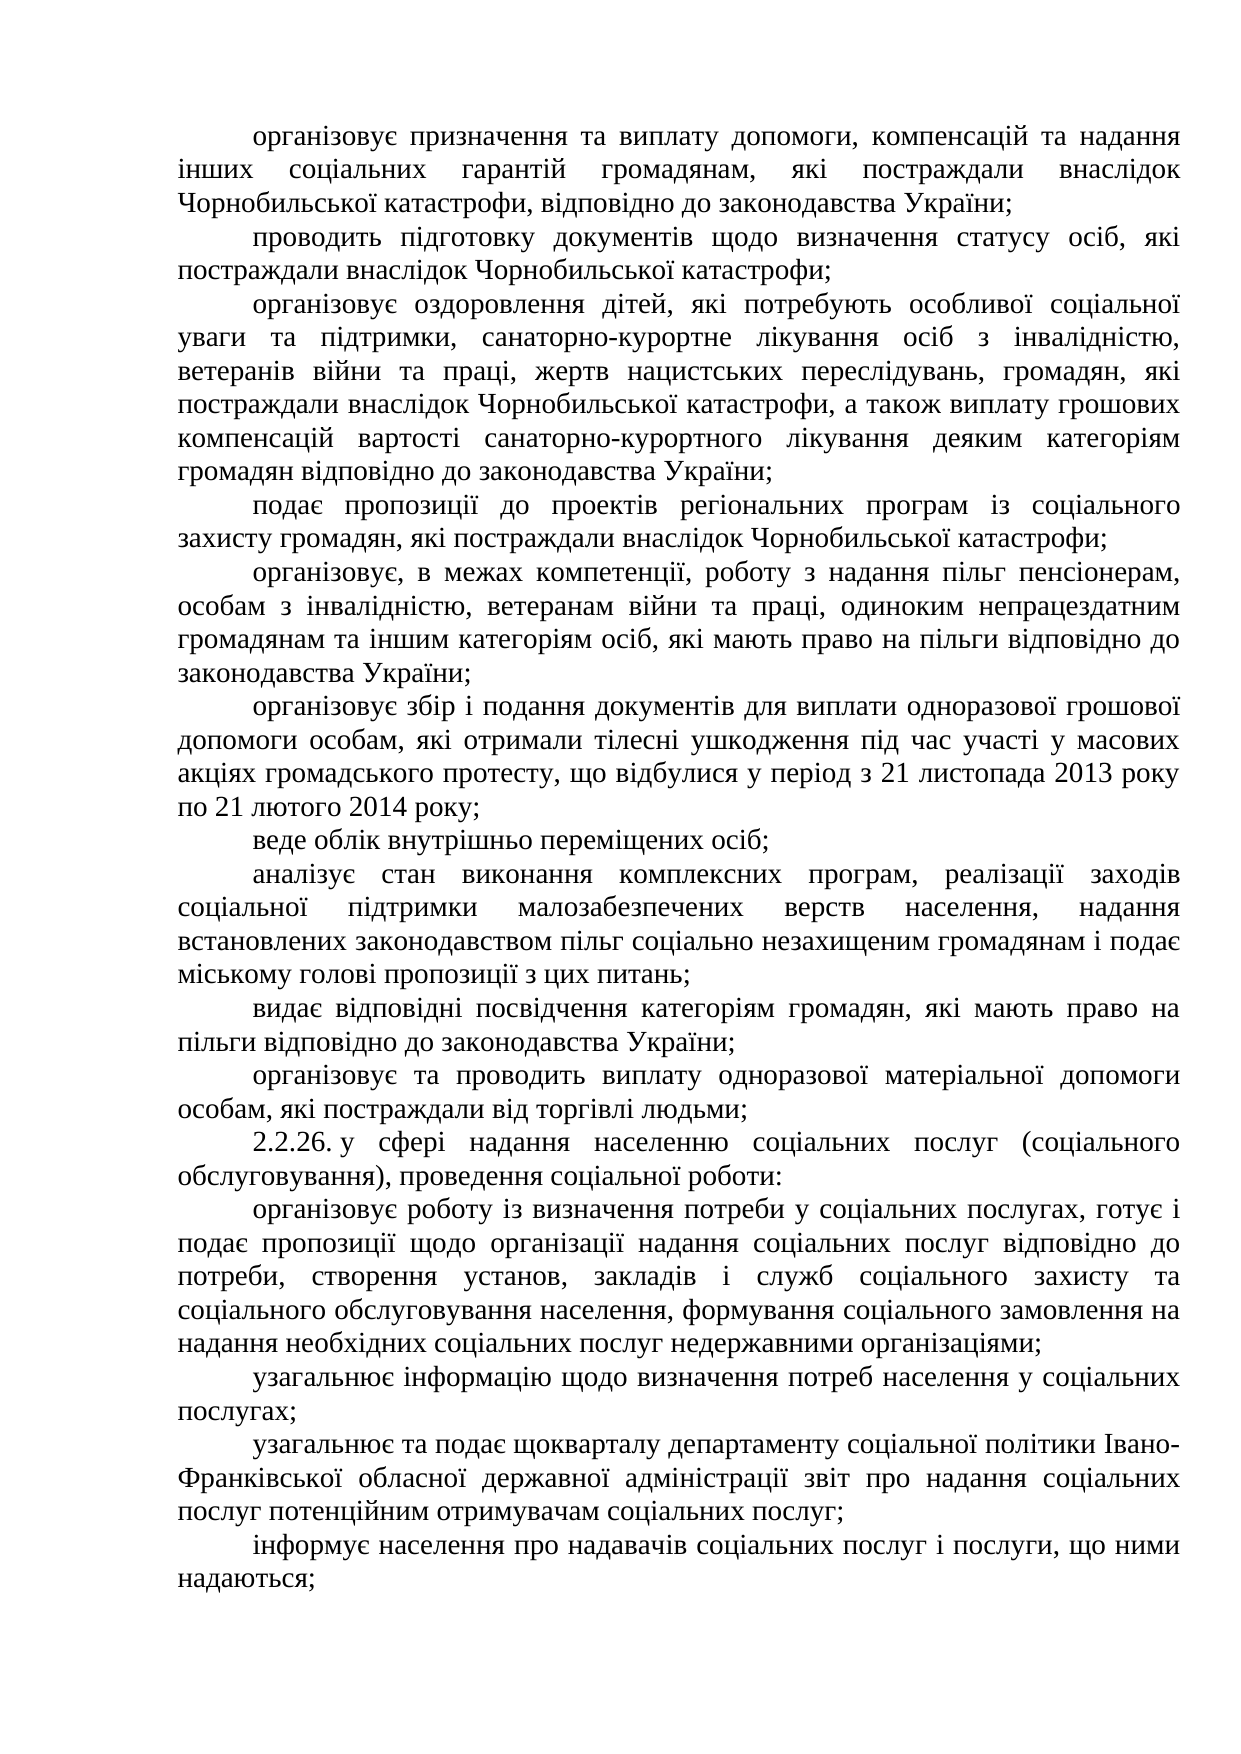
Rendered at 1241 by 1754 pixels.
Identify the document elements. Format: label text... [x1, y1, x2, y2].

text аналізує стан виконання комплексних програм, реалізації заходів соціальної підтримки малозабезпечених верств населення, надання встановлених законодавством пільг соціально незахищеним громадянам і подає міському голові пропозиції з цих питань; [177, 856, 1181, 990]
text організовує оздоровлення дітей, які потребують особливої соціальної уваги та підтримки, санаторно-курортне лікування осіб з інвалідністю, ветеранів війни та праці, жертв нацистських переслідувань, громадян, які постраждали внаслідок Чорнобильської катастрофи, а також виплату грошових компенсацій вартості санаторно-курортного лікування деяким категоріям громадян відповідно до законодавства України; [177, 286, 1181, 487]
text організовує, в межах компетенції, роботу з надання пільг пенсіонерам, особам з інвалідністю, ветеранам війни та праці, одиноким непрацездатним громадянам та іншим категоріям осіб, які мають право на пільги відповідно до законодавства України; [177, 554, 1181, 688]
text подає пропозиції до проектів регіональних програм із соціального захисту громадян, які постраждали внаслідок Чорнобильської катастрофи; [177, 487, 1181, 554]
text узагальнює інформацію щодо визначення потреб населення у соціальних послугах; [177, 1359, 1181, 1426]
text організовує призначення та виплату допомоги, компенсацій та надання інших соціальних гарантій громадянам, які постраждали внаслідок Чорнобильської катастрофи, відповідно до законодавства України; [177, 118, 1181, 219]
text проводить підготовку документів щодо визначення статусу осіб, які постраждали внаслідок Чорнобильської катастрофи; [177, 219, 1181, 286]
text інформує населення про надавачів соціальних послуг і послуги, що ними надаються; [177, 1527, 1181, 1594]
text організовує та проводить виплату одноразової матеріальної допомоги особам, які постраждали від торгівлі людьми; [177, 1057, 1181, 1124]
text видає відповідні посвідчення категоріям громадян, які мають право на пільги відповідно до законодавства України; [177, 990, 1181, 1057]
text організовує збір і подання документів для виплати одноразової грошової допомоги особам, які отримали тілесні ушкодження під час участі у масових акціях громадського протесту, що відбулися у період з 21 листопада 2013 року по 21 лютого 2014 року; [177, 688, 1181, 822]
text веде облік внутрішньо переміщених осіб; [177, 822, 1181, 856]
text узагальнює та подає щокварталу департаменту соціальної політики Івано- Франківської обласної державної адміністрації звіт про надання соціальних послуг потенційним отримувачам соціальних послуг; [177, 1426, 1181, 1527]
text організовує роботу із визначення потреби у соціальних послугах, готує і подає пропозиції щодо організації надання соціальних послуг відповідно до потреби, створення установ, закладів і служб соціального захисту та соціального обслуговування населення, формування соціального замовлення на надання необхідних соціальних послуг недержавними організаціями; [177, 1191, 1181, 1359]
text 2.2.26. у сфері надання населенню соціальних послуг (соціального обслуговування), проведення соціальної роботи: [177, 1124, 1181, 1191]
